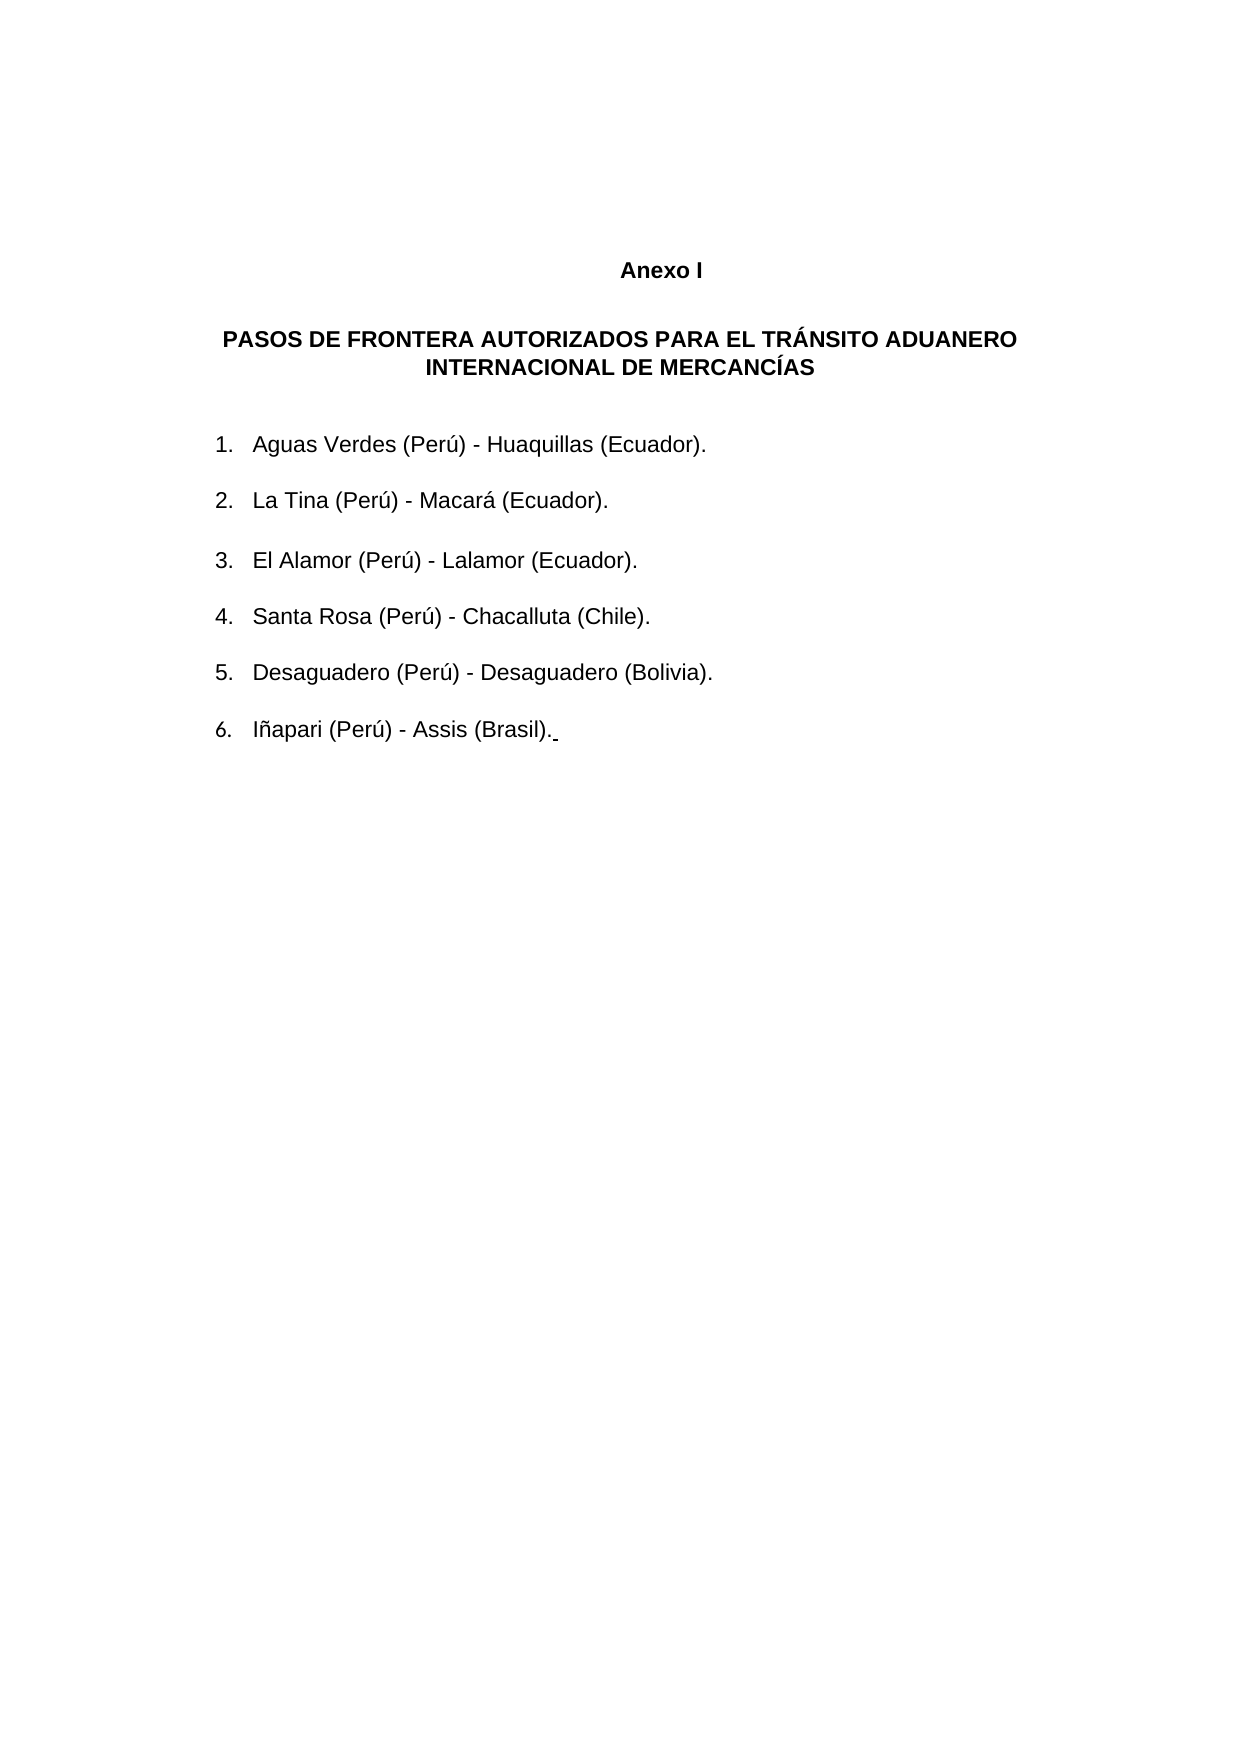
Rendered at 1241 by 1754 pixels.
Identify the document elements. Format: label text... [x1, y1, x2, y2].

list Iñapari (Perú) - Assis (Brasil). [215, 715, 1063, 743]
list El Alamor (Perú) - Lalamor (Ecuador). [215, 547, 1063, 573]
list Desaguadero (Perú) - Desaguadero (Bolivia). [215, 659, 1063, 686]
text PASOS DE FRONTERA AUTORIZADOS PARA EL TRÁNSITO ADUANERO INTERNACIONAL DE MERCANCÍAS [177, 326, 1063, 380]
list La Tina (Perú) - Macará (Ecuador). [215, 487, 1063, 513]
list Santa Rosa (Perú) - Chacalluta (Chile). [215, 603, 1063, 629]
list Aguas Verdes (Perú) - Huaquillas (Ecuador). [215, 431, 1063, 457]
text Anexo I [260, 257, 1063, 283]
